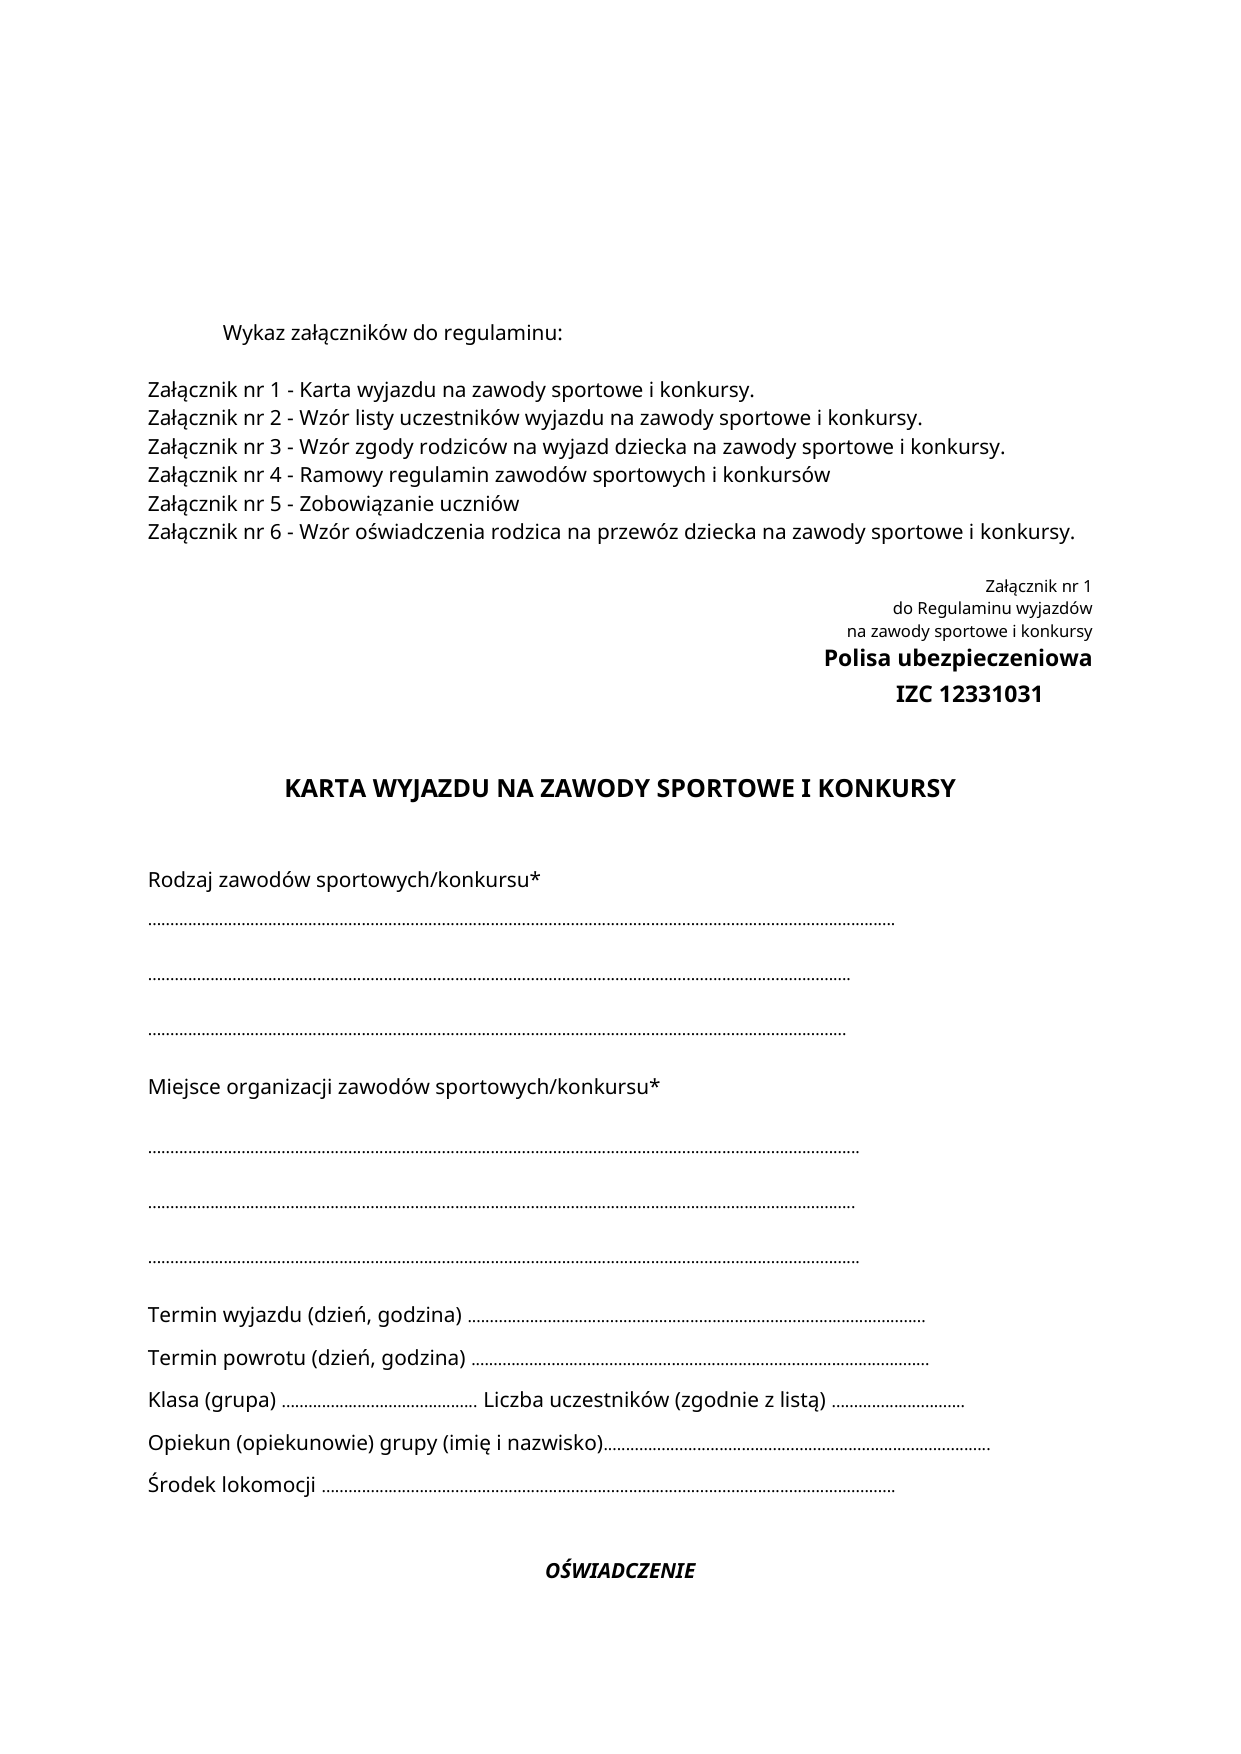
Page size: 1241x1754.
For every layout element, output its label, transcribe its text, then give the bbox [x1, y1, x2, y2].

text Klasa (grupa) ............................................ Liczba uczestników (zgodnie z listą) .............................. [148, 1385, 1093, 1414]
text Załącznik nr 4 - Ramowy regulamin zawodów sportowych i konkursów [148, 460, 1093, 489]
text Miejsce organizacji zawodów sportowych/konkursu* [148, 1072, 1093, 1100]
text Załącznik nr 1 - Karta wyjazdu na zawody sportowe i konkursy. [148, 375, 1093, 403]
text ............................................................................................................................................................. [148, 1017, 1093, 1040]
text Załącznik nr 6 - Wzór oświadczenia rodzica na przewóz dziecka na zawody sportowe i konkursy. [148, 517, 1093, 546]
text do Regulaminu wyjazdów [148, 597, 1093, 619]
text ............................................................................................................................................................... [148, 1190, 1093, 1213]
text OŚWIADCZENIE [148, 1556, 1093, 1584]
text Środek lokomocji ................................................................................................................................. [148, 1471, 1093, 1499]
list Wykaz załączników do regulaminu: [223, 318, 1093, 347]
text KARTA WYJAZDU NA ZAWODY SPORTOWE I KONKURSY [148, 771, 1093, 805]
text ................................................................................................................................................................ [148, 1245, 1093, 1268]
text .............................................................................................................................................................. [148, 962, 1093, 985]
text ................................................................................................................................................................ [148, 1135, 1093, 1158]
text Załącznik nr 2 - Wzór listy uczestników wyjazdu na zawody sportowe i konkursy. [148, 403, 1093, 432]
text Polisa ubezpieczeniowa [148, 642, 1093, 673]
text ........................................................................................................................................................................ [148, 907, 1093, 930]
text Termin wyjazdu (dzień, godzina) ....................................................................................................... [148, 1300, 1093, 1328]
text Opiekun (opiekunowie) grupy (imię i nazwisko)....................................................................................... [148, 1428, 1093, 1456]
text na zawody sportowe i konkursy [148, 619, 1093, 642]
text Termin powrotu (dzień, godzina) ....................................................................................................... [148, 1343, 1093, 1371]
text Załącznik nr 1 [148, 574, 1093, 597]
text Załącznik nr 5 - Zobowiązanie uczniów [148, 489, 1093, 517]
text IZC 12331031 [148, 678, 1093, 709]
text Rodzaj zawodów sportowych/konkursu* [148, 865, 1093, 893]
text Załącznik nr 3 - Wzór zgody rodziców na wyjazd dziecka na zawody sportowe i konkursy. [148, 432, 1093, 460]
